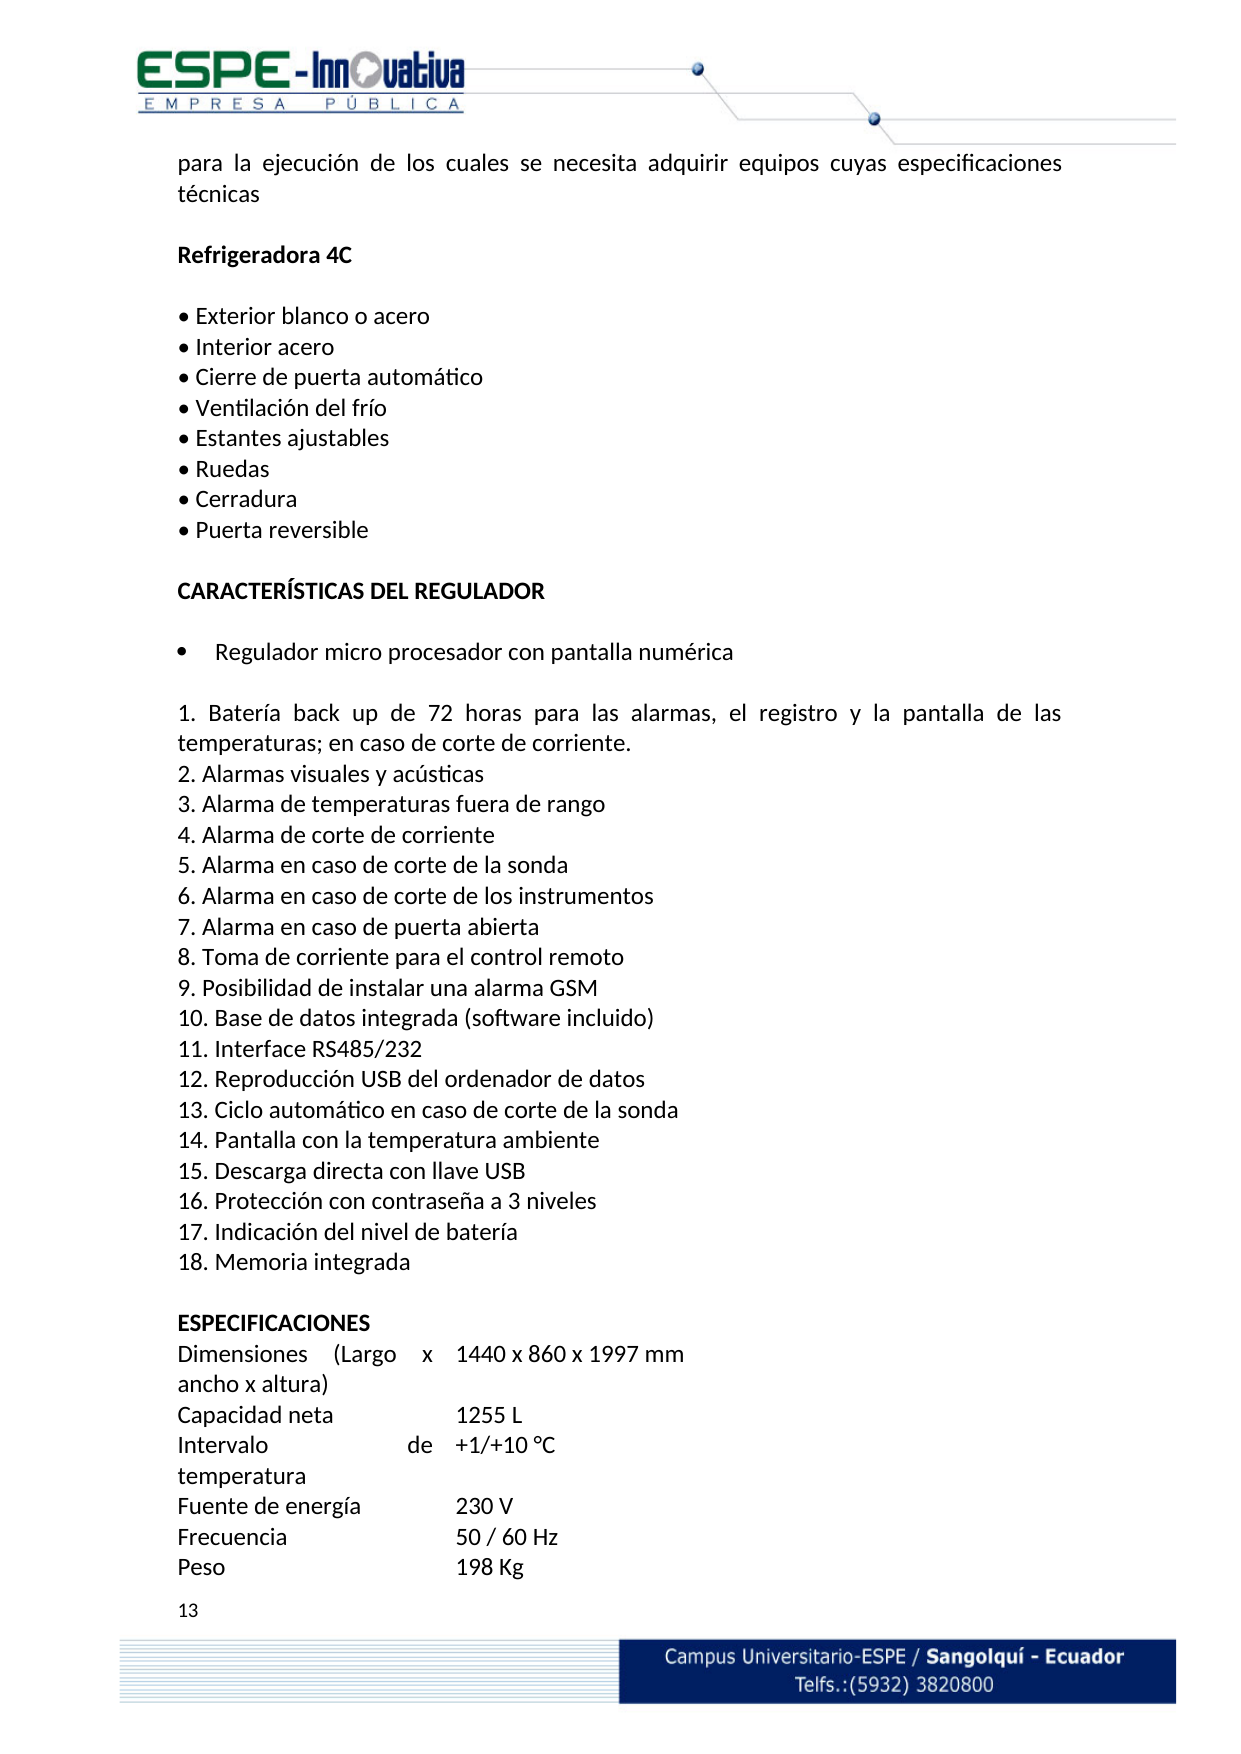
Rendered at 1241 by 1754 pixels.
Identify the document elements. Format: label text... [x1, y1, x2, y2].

table_cell Capacidad neta [166, 1399, 444, 1429]
text 2. Alarmas visuales y acústicas [177, 758, 1063, 788]
table_cell Fuente de energía [166, 1491, 444, 1521]
text 10. Base de datos integrada (software incluido) [177, 1002, 1063, 1033]
text • Ventilación del frío [177, 392, 1063, 422]
text • Interior acero [177, 331, 1063, 361]
text 12. Reproducción USB del ordenador de datos [177, 1063, 1063, 1094]
table_header 1440 x 860 x 1997 mm [444, 1308, 722, 1399]
text 16. Protección con contraseña a 3 niveles [177, 1185, 1063, 1216]
table_header ESPECIFICACIONES Dimensiones (Largo x ancho x altura) [166, 1308, 444, 1399]
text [177, 148, 1063, 209]
text 6. Alarma en caso de corte de los instrumentos [177, 880, 1063, 911]
text 8. Toma de corriente para el control remoto [177, 941, 1063, 972]
text • Ruedas [177, 453, 1063, 483]
text • Cierre de puerta automático [177, 361, 1063, 392]
table_cell +1/+10 °C [444, 1430, 722, 1491]
text Refrigeradora 4C [177, 239, 1063, 270]
table_cell Peso [166, 1552, 444, 1582]
table_cell 50 / 60 Hz [444, 1521, 722, 1552]
text 7. Alarma en caso de puerta abierta [177, 911, 1063, 941]
text CARACTERÍSTICAS DEL REGULADOR [177, 575, 1063, 605]
text • Exterior blanco o acero [177, 300, 1063, 331]
table_cell Intervalo de temperatura [166, 1430, 444, 1491]
text • Cerradura [177, 483, 1063, 514]
text 3. Alarma de temperaturas fuera de rango [177, 788, 1063, 819]
picture [119, 8, 1177, 1721]
table_cell Frecuencia [166, 1521, 444, 1552]
text 9. Posibilidad de instalar una alarma GSM [177, 972, 1063, 1002]
text 1. Batería back up de 72 horas para las alarmas, el registro y la pantalla de las temperaturas; en caso de corte de corriente. [177, 697, 1063, 758]
text • Estantes ajustables [177, 422, 1063, 453]
text 14. Pantalla con la temperatura ambiente [177, 1124, 1063, 1155]
text 15. Descarga directa con llave USB [177, 1155, 1063, 1185]
text 5. Alarma en caso de corte de la sonda [177, 849, 1063, 880]
table_cell 1255 L [444, 1399, 722, 1429]
text 4. Alarma de corte de corriente [177, 819, 1063, 849]
table_cell 230 V [444, 1491, 722, 1521]
text 18. Memoria integrada [177, 1246, 1063, 1277]
text 17. Indicación del nivel de batería [177, 1216, 1063, 1246]
text • Puerta reversible [177, 514, 1063, 544]
list Regulador micro procesador con pantalla numérica [177, 636, 1063, 666]
text 13. Ciclo automático en caso de corte de la sonda [177, 1094, 1063, 1124]
text 11. Interface RS485/232 [177, 1033, 1063, 1063]
table_cell 198 Kg [444, 1552, 722, 1582]
